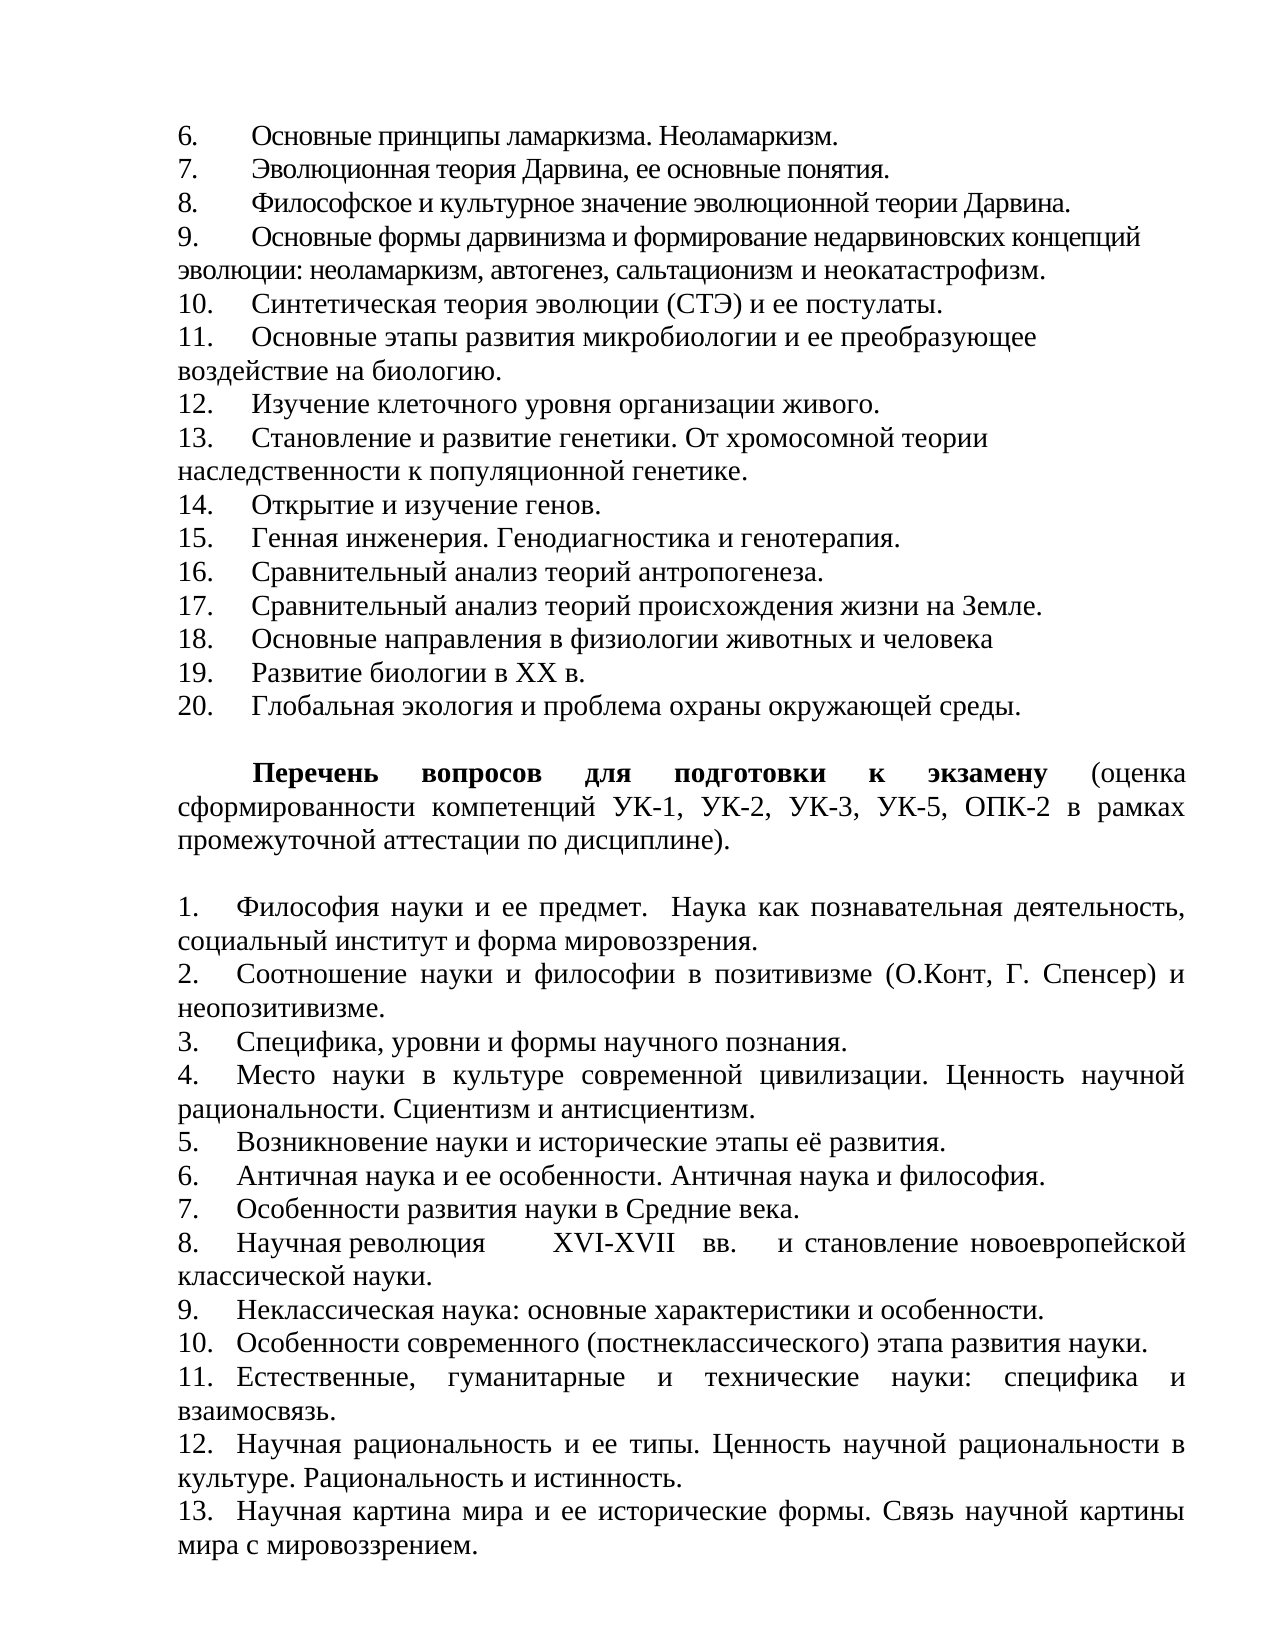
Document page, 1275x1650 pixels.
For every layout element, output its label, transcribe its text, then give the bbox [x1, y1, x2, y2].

list Неклассическая наука: основные характеристики и особенности. [177, 1292, 1186, 1326]
list Специфика, уровни и формы научного познания. [177, 1024, 1186, 1057]
list Античная наука и ее особенности. Античная наука и философия. [177, 1158, 1186, 1191]
list Основные принципы ламаркизма. Неоламаркизм. [177, 118, 1186, 152]
list Философия науки и ее предмет. Наука как познавательная деятельность, социальный институт и форма мировоззрения. [177, 889, 1186, 957]
list Соотношение науки и философии в позитивизме (О.Конт, Г. Спенсер) и неопозитивизме. [177, 957, 1186, 1024]
list Изучение клеточного уровня организации живого. [177, 386, 1186, 420]
list Сравнительный анализ теорий антропогенеза. [177, 554, 1186, 588]
list Основные направления в физиологии животных и человека [177, 621, 1186, 655]
list Открытие и изучение генов. [177, 487, 1186, 521]
list Глобальная экология и проблема охраны окружающей среды. [177, 688, 1186, 722]
list Основные этапы развития микробиологии и ее преобразующее воздействие на биологию. [177, 319, 1186, 386]
list Естественные, гуманитарные и технические науки: специфика и взаимосвязь. [177, 1359, 1186, 1426]
list Становление и развитие генетики. От хромосомной теории наследственности к популяционной генетике. [177, 420, 1186, 487]
list Особенности современного (постнеклассического) этапа развития науки. [177, 1326, 1186, 1359]
list Синтетическая теория эволюции (СТЭ) и ее постулаты. [177, 286, 1186, 319]
text Перечень вопросов для подготовки к экзамену (оценка сформированности компетенций УК-1, УК-2, УК-3, УК-5, ОПК-2 в рамках промежуточной аттестации по дисциплине). [177, 755, 1186, 856]
list Философское и культурное значение эволюционной теории Дарвина. [177, 185, 1186, 219]
list Основные формы дарвинизма и формирование недарвиновских концепций эволюции: неоламаркизм, автогенез, сальтационизм и неокатастрофизм. [177, 219, 1186, 286]
list Генная инженерия. Генодиагностика и генотерапия. [177, 521, 1186, 554]
list Место науки в культуре современной цивилизации. Ценность научной рациональности. Сциентизм и антисциентизм. [177, 1057, 1186, 1124]
list Научная рациональность и ее типы. Ценность научной рациональности в культуре. Рациональность и истинность. [177, 1426, 1186, 1493]
list Особенности развития науки в Средние века. [177, 1191, 1186, 1225]
list Научная картина мира и ее исторические формы. Связь научной картины мира с мировоззрением. [177, 1493, 1186, 1560]
list Эволюционная теория Дарвина, ее основные понятия. [177, 152, 1186, 185]
list Возникновение науки и исторические этапы её развития. [177, 1124, 1186, 1158]
list Сравнительный анализ теорий происхождения жизни на Земле. [177, 588, 1186, 621]
list Развитие биологии в ХХ в. [177, 655, 1186, 688]
list Научная революция XVI-XVII вв. и становление новоевропейской классической науки. [177, 1225, 1186, 1292]
